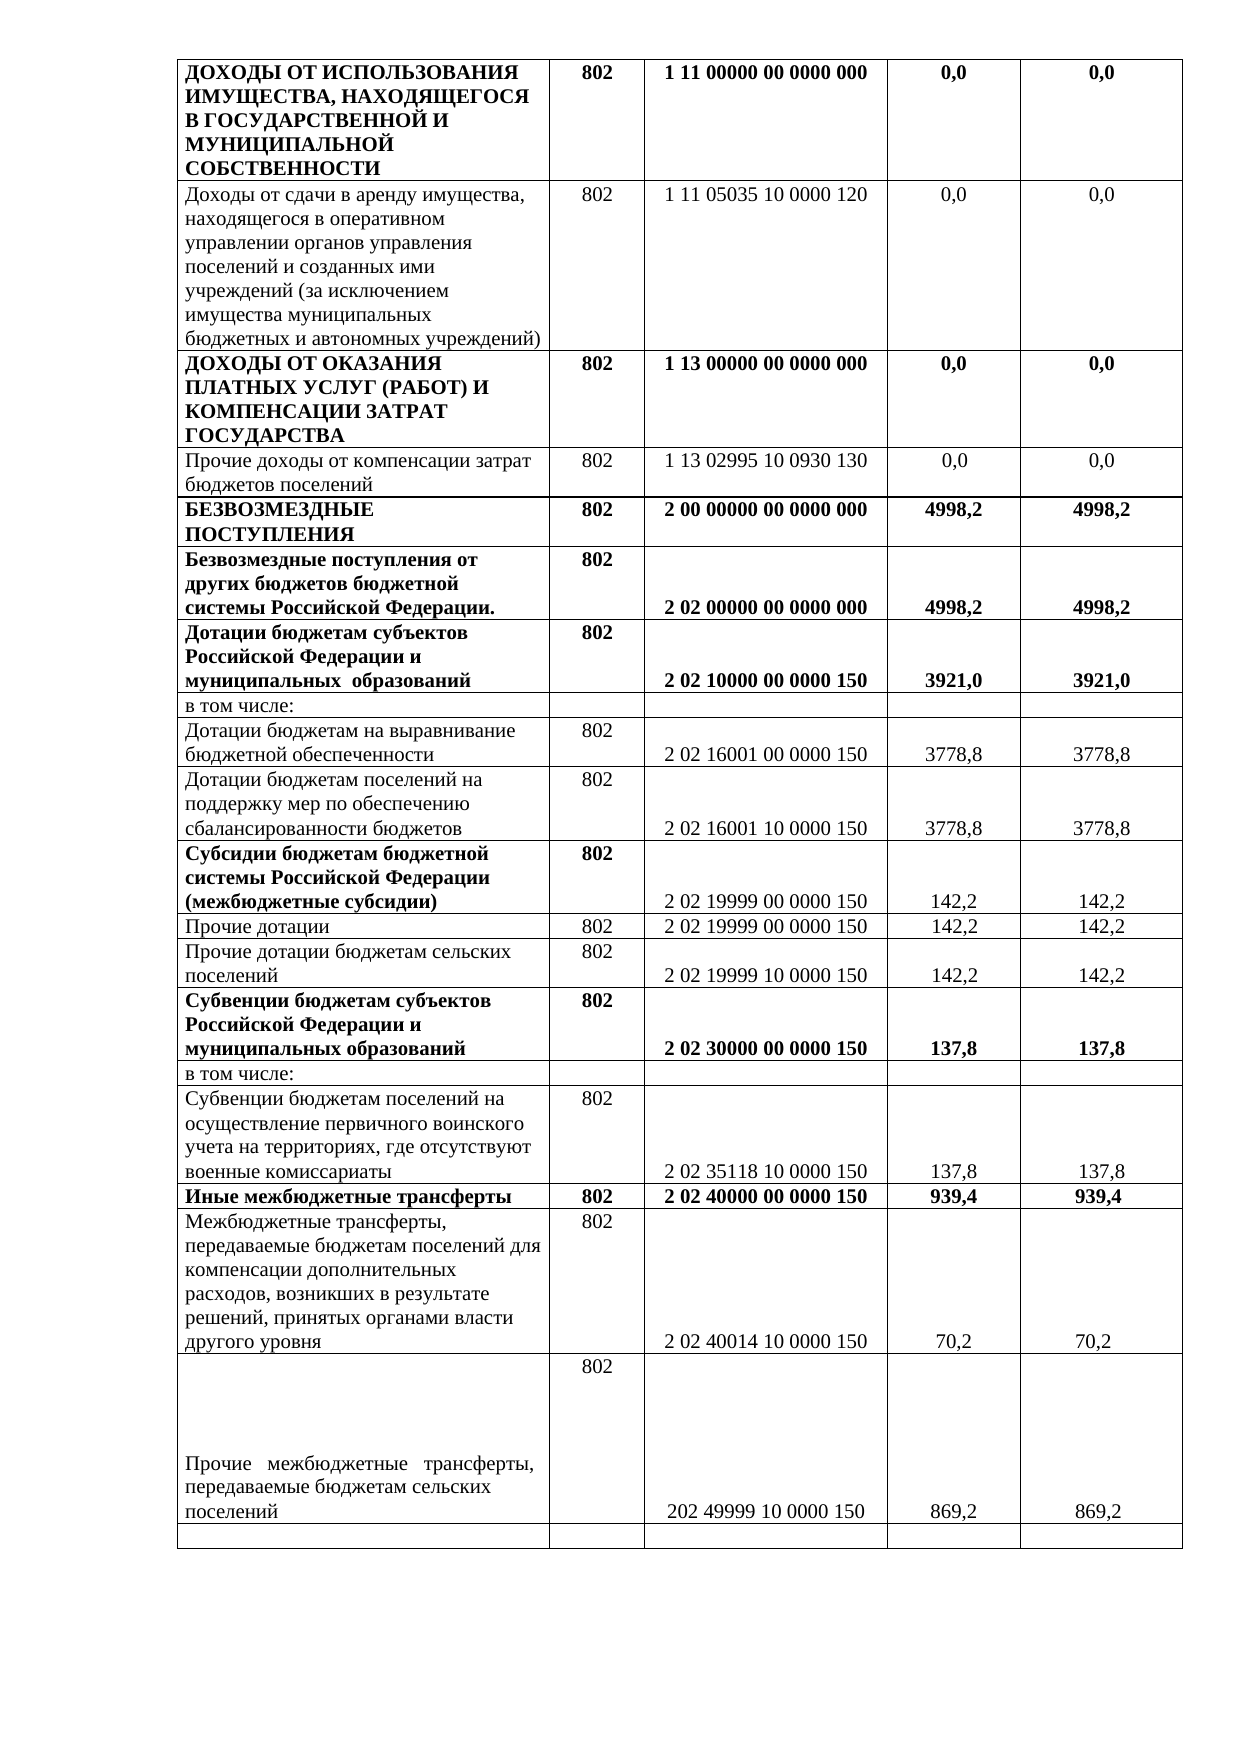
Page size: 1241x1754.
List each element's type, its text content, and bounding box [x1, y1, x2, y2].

table_cell 2 02 10000 00 0000 150 [645, 620, 887, 692]
table_cell Прочие дотации [178, 914, 549, 938]
table_cell [1021, 1061, 1182, 1085]
table_cell 2 02 19999 00 0000 150 [645, 914, 887, 938]
table_cell 2 02 19999 00 0000 150 [645, 841, 887, 913]
table_cell 142,2 [1021, 914, 1182, 938]
table_cell 1 13 00000 00 0000 000 [645, 351, 887, 447]
table_cell 802 [550, 498, 644, 546]
table_cell 802 [550, 547, 644, 619]
table_cell Дотации бюджетам поселений на поддержку мер по обеспечению сбалансированности бюджетов [178, 767, 549, 839]
table_cell 3921,0 [1021, 620, 1182, 692]
table_cell 2 02 40014 10 0000 150 [645, 1209, 887, 1353]
table_cell 802 [550, 1086, 644, 1183]
table_cell 142,2 [1021, 939, 1182, 987]
table_cell 202 49999 10 0000 150 [645, 1354, 887, 1523]
table_cell 869,2 [888, 1354, 1020, 1523]
table_cell 802 [550, 181, 644, 350]
table_cell Дотации бюджетам на выравнивание бюджетной обеспеченности [178, 718, 549, 766]
table_cell 2 02 00000 00 0000 000 [645, 547, 887, 619]
table_cell Доходы от сдачи в аренду имущества, находящегося в оперативном управлении органов управления поселений и созданных ими учреждений (за исключением имущества муниципальных бюджетных и автономных учреждений) [178, 181, 549, 350]
table_cell [645, 1061, 887, 1085]
table_cell 802 [550, 767, 644, 839]
table_cell 3778,8 [888, 718, 1020, 766]
table_cell в том числе: [178, 693, 549, 717]
table_cell Субвенции бюджетам субъектов Российской Федерации и муниципальных образований [178, 988, 549, 1060]
table_cell 142,2 [888, 841, 1020, 913]
table_cell 0,0 [1021, 448, 1182, 496]
table_cell [178, 1524, 549, 1548]
table_cell Прочие дотации бюджетам сельских поселений [178, 939, 549, 987]
table_cell 0,0 [888, 448, 1020, 496]
table_cell 4998,2 [1021, 547, 1182, 619]
table_cell 0,0 [1021, 351, 1182, 447]
table_cell 1 13 02995 10 0930 130 [645, 448, 887, 496]
table_cell 142,2 [1021, 841, 1182, 913]
table_cell 70,2 [1021, 1209, 1182, 1353]
table_cell Безвозмездные поступления от других бюджетов бюджетной системы Российской Федерации. [178, 547, 549, 619]
table_cell БЕЗВОЗМЕЗДНЫЕ ПОСТУПЛЕНИЯ [178, 498, 549, 546]
table_cell 137,8 [1021, 988, 1182, 1060]
table_cell 939,4 [888, 1184, 1020, 1208]
table_cell ДОХОДЫ ОТ ОКАЗАНИЯ ПЛАТНЫХ УСЛУГ (РАБОТ) И КОМПЕНСАЦИИ ЗАТРАТ ГОСУДАРСТВА [178, 351, 549, 447]
table_cell 802 [550, 620, 644, 692]
table_cell 0,0 [888, 351, 1020, 447]
table_cell 802 [550, 914, 644, 938]
table_cell 802 [550, 448, 644, 496]
table_cell 802 [550, 1209, 644, 1353]
table_cell 137,8 [888, 1086, 1020, 1183]
table_cell Дотации бюджетам субъектов Российской Федерации и муниципальных образований [178, 620, 549, 692]
table_cell 1 11 00000 00 0000 000 [645, 60, 887, 180]
table_cell Субсидии бюджетам бюджетной системы Российской Федерации (межбюджетные субсидии) [178, 841, 549, 913]
table_cell 70,2 [888, 1209, 1020, 1353]
table_cell 802 [550, 1354, 644, 1523]
table_cell 802 [550, 939, 644, 987]
table_cell 2 00 00000 00 0000 000 [645, 498, 887, 546]
table_cell 142,2 [888, 914, 1020, 938]
table_cell 3778,8 [1021, 767, 1182, 839]
table_cell [888, 693, 1020, 717]
table_cell 802 [550, 718, 644, 766]
table_cell 802 [550, 988, 644, 1060]
table_cell 802 [550, 841, 644, 913]
table_cell 939,4 [1021, 1184, 1182, 1208]
table_cell [550, 1061, 644, 1085]
table_cell 0,0 [888, 60, 1020, 180]
table_cell Иные межбюджетные трансферты [178, 1184, 549, 1208]
table_cell 869,2 [1021, 1354, 1182, 1523]
table_cell Субвенции бюджетам поселений на осуществление первичного воинского учета на территориях, где отсутствуют военные комиссариаты [178, 1086, 549, 1183]
table_cell 802 [550, 60, 644, 180]
table_cell 802 [550, 1184, 644, 1208]
table_cell [550, 1524, 644, 1548]
table_cell [888, 1524, 1020, 1548]
table_cell [550, 693, 644, 717]
table_cell 2 02 16001 00 0000 150 [645, 718, 887, 766]
table_cell 2 02 35118 10 0000 150 [645, 1086, 887, 1183]
table_cell 2 02 40000 00 0000 150 [645, 1184, 887, 1208]
table_cell в том числе: [178, 1061, 549, 1085]
table_cell 2 02 16001 10 0000 150 [645, 767, 887, 839]
table_cell [645, 693, 887, 717]
table_cell [888, 1061, 1020, 1085]
table_cell ДОХОДЫ ОТ ИСПОЛЬЗОВАНИЯ ИМУЩЕСТВА, НАХОДЯЩЕГОСЯ В ГОСУДАРСТВЕННОЙ И МУНИЦИПАЛЬНОЙ СОБСТВЕННОСТИ [178, 60, 549, 180]
table_cell 0,0 [1021, 60, 1182, 180]
table_cell [1021, 1524, 1182, 1548]
table_cell 142,2 [888, 939, 1020, 987]
table_cell 4998,2 [888, 498, 1020, 546]
table_cell 3778,8 [888, 767, 1020, 839]
table_cell [645, 1524, 887, 1548]
table_cell 137,8 [1021, 1086, 1182, 1183]
table_cell 0,0 [1021, 181, 1182, 350]
table_cell Прочие межбюджетные трансферты, передаваемые бюджетам сельских поселений [178, 1354, 549, 1523]
table_cell 1 11 05035 10 0000 120 [645, 181, 887, 350]
table_cell 2 02 19999 10 0000 150 [645, 939, 887, 987]
table_cell 0,0 [888, 181, 1020, 350]
table_cell 2 02 30000 00 0000 150 [645, 988, 887, 1060]
table_cell 3778,8 [1021, 718, 1182, 766]
table_cell Прочие доходы от компенсации затрат бюджетов поселений [178, 448, 549, 496]
table_cell 3921,0 [888, 620, 1020, 692]
table_cell 802 [550, 351, 644, 447]
table_cell 137,8 [888, 988, 1020, 1060]
table_cell 4998,2 [1021, 498, 1182, 546]
table_cell Межбюджетные трансферты, передаваемые бюджетам поселений для компенсации дополнительных расходов, возникших в результате решений, принятых органами власти другого уровня [178, 1209, 549, 1353]
table_cell [1021, 693, 1182, 717]
table_cell 4998,2 [888, 547, 1020, 619]
